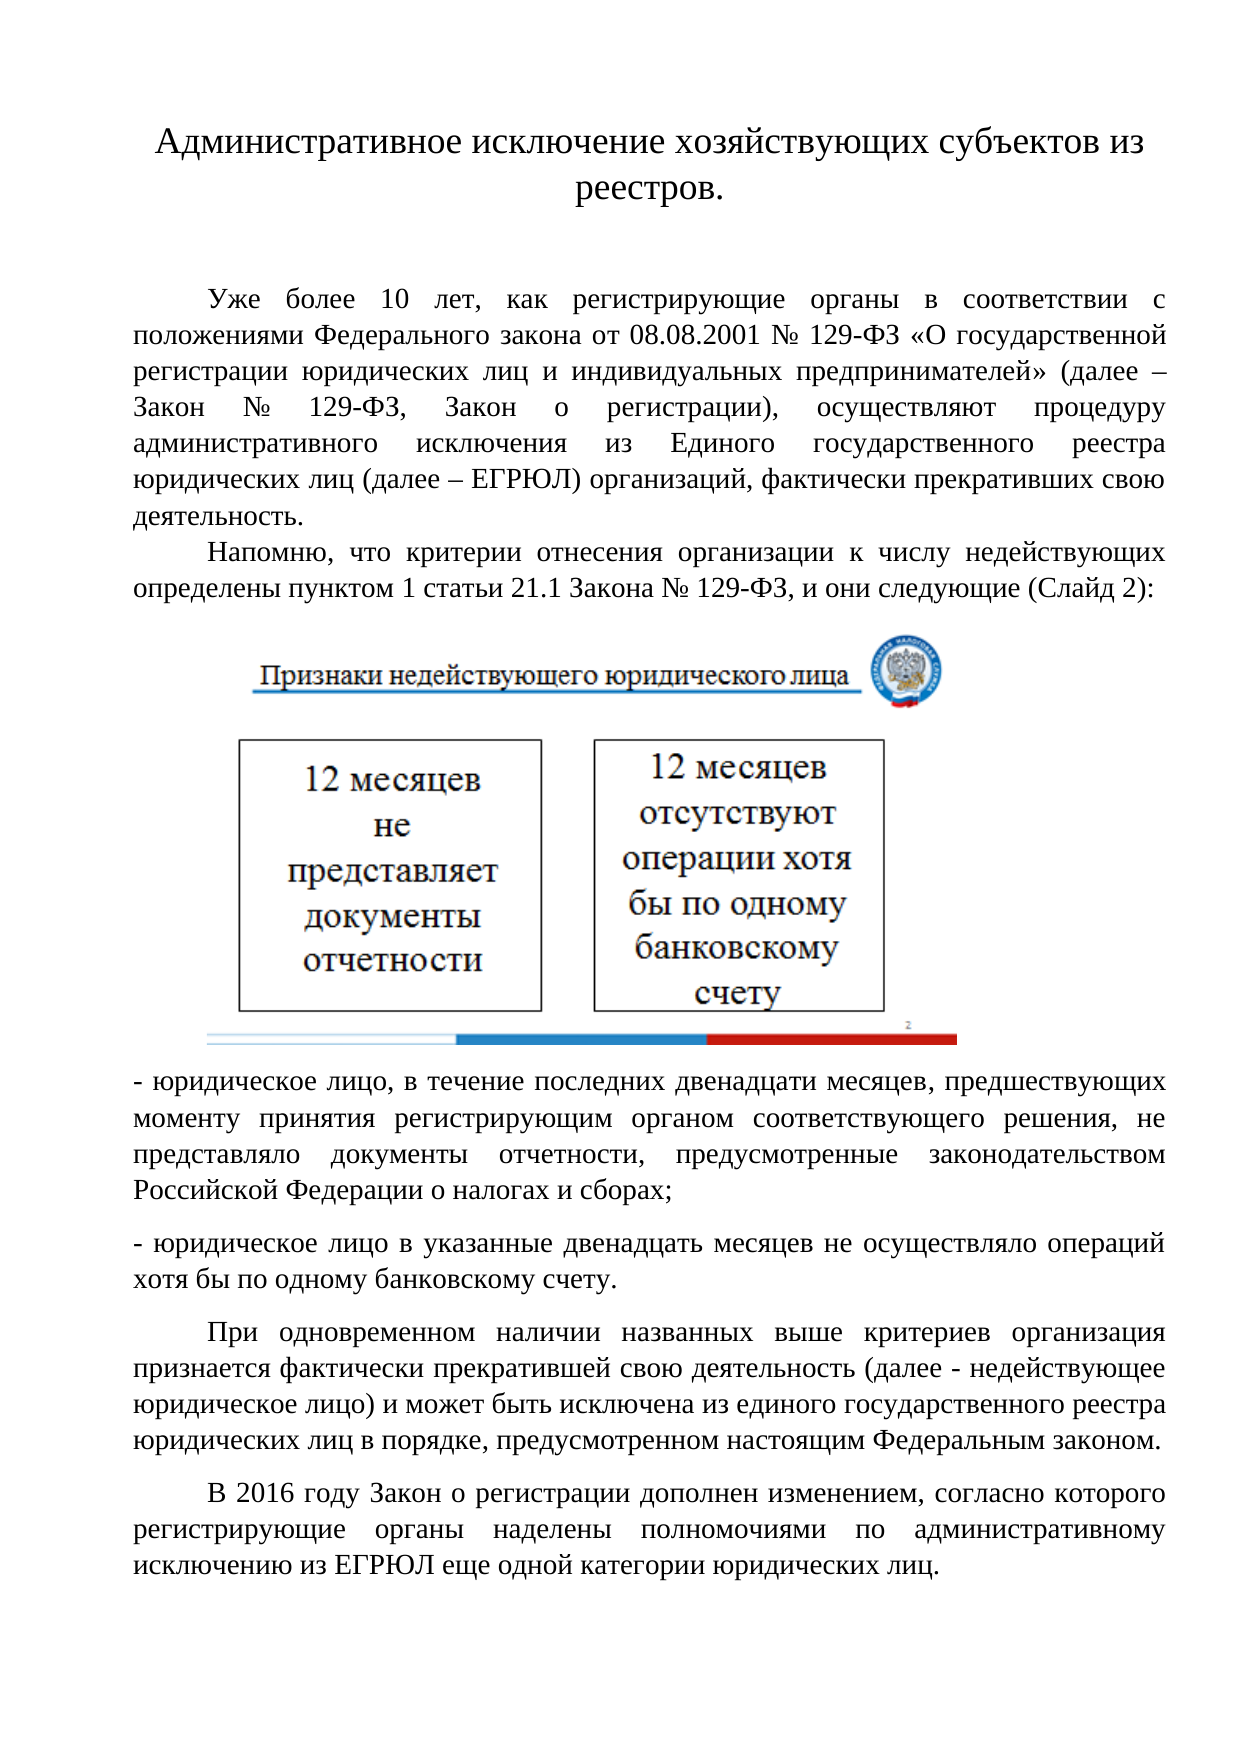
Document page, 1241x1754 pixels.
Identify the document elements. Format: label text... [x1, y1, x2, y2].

text При одновременном наличии названных выше критериев организация признается фактически прекратившей свою деятельность (далее - недействующее юридическое лицо) и может быть исключена из единого государственного реестра юридических лиц в порядке, предусмотренном настоящим Федеральным законом. [133, 1314, 1167, 1456]
text В 2016 году Закон о регистрации дополнен изменением, согласно которого регистрирующие органы наделены полномочиями по административному исключению из ЕГРЮЛ еще одной категории юридических лиц. [133, 1475, 1167, 1581]
text Административное исключение хозяйствующих субъектов из реестров. [133, 118, 1167, 208]
text Напомню, что критерии отнесения организации к числу недействующих определены пунктом 1 статьи 21.1 Закона № 129-ФЗ, и они следующие (Слайд 2): [133, 534, 1167, 603]
text Уже более 10 лет, как регистрирующие органы в соответствии с положениями Федерального закона от 08.08.2001 № 129-ФЗ «О государственной регистрации юридических лиц и индивидуальных предпринимателей» (далее – Закон № 129-ФЗ, Закон о регистрации), осуществляют процедуру административного исключения из Единого государственного реестра юридических лиц (далее – ЕГРЮЛ) организаций, фактически прекративших свою деятельность. [133, 281, 1167, 531]
text - юридическое лицо в указанные двенадцать месяцев не осуществляло операций хотя бы по одному банковскому счету. [133, 1225, 1167, 1294]
picture [206, 622, 957, 1045]
text - юридическое лицо, в течение последних двенадцати месяцев, предшествующих моменту принятия регистрирующим органом соответствующего решения, не представляло документы отчетности, предусмотренные законодательством Российской Федерации о налогах и сборах; [133, 1063, 1167, 1206]
